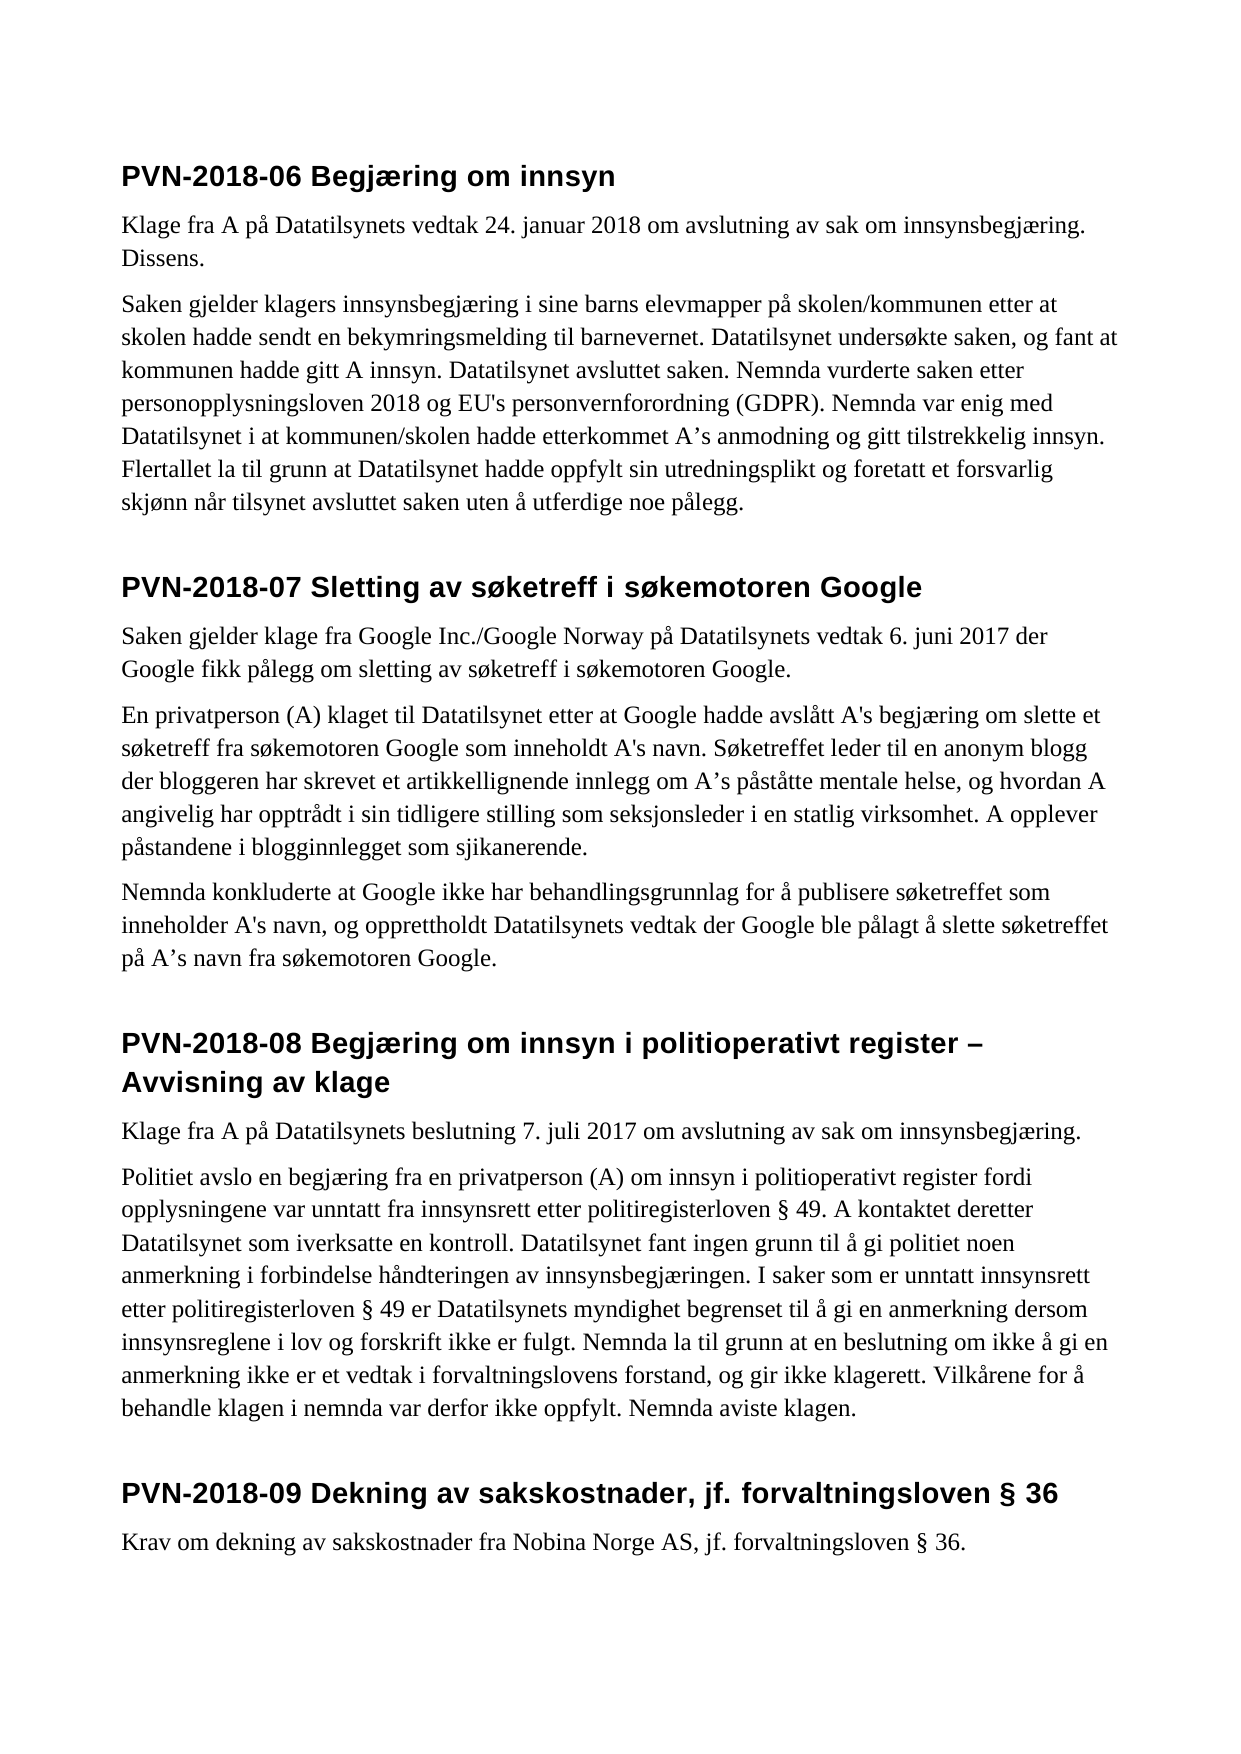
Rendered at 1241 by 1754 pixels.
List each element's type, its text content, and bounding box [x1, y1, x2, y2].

text Klage fra A på Datatilsynets beslutning 7. juli 2017 om avslutning av sak om innsynsbegjæring. [121, 1116, 1119, 1145]
subtitle PVN-2018-08 Begjæring om innsyn i politioperativt register – Avvisning av klage [121, 1026, 1119, 1098]
text Politiet avslo en begjæring fra en privatperson (A) om innsyn i politioperativt register fordi opplysningene var unntatt fra innsynsrett etter politiregisterloven § 49. A kontaktet deretter Datatilsynet som iverksatte en kontroll. Datatilsynet fant ingen grunn til å gi politiet noen anmerkning i forbindelse håndteringen av innsynsbegjæringen. I saker som er unntatt innsynsrett etter politiregisterloven § 49 er Datatilsynets myndighet begrenset til å gi en anmerkning dersom innsynsreglene i lov og forskrift ikke er fulgt. Nemnda la til grunn at en beslutning om ikke å gi en anmerkning ikke er et vedtak i forvaltningslovens forstand, og gir ikke klagerett. Vilkårene for å behandle klagen i nemnda var derfor ikke oppfylt. Nemnda aviste klagen. [121, 1162, 1119, 1421]
subtitle PVN-2018-09 Dekning av sakskostnader, jf. forvaltningsloven § 36 [121, 1476, 1119, 1509]
text Krav om dekning av sakskostnader fra Nobina Norge AS, jf. forvaltningsloven § 36. [121, 1527, 1119, 1556]
text Saken gjelder klage fra Google Inc./Google Norway på Datatilsynets vedtak 6. juni 2017 der Google fikk pålegg om sletting av søketreff i søkemotoren Google. [121, 621, 1119, 683]
subtitle PVN-2018-06 Begjæring om innsyn [121, 159, 1119, 193]
subtitle PVN-2018-07 Sletting av søketreff i søkemotoren Google [121, 570, 1119, 604]
text Nemnda konkluderte at Google ikke har behandlingsgrunnlag for å publisere søketreffet som inneholder A's navn, og opprettholdt Datatilsynets vedtak der Google ble pålagt å slette søketreffet på A’s navn fra søkemotoren Google. [121, 877, 1119, 972]
text Saken gjelder klagers innsynsbegjæring i sine barns elevmapper på skolen/kommunen etter at skolen hadde sendt en bekymringsmelding til barnevernet. Datatilsynet undersøkte saken, og fant at kommunen hadde gitt A innsyn. Datatilsynet avsluttet saken. Nemnda vurderte saken etter personopplysningsloven 2018 og EU's personvernforordning (GDPR). Nemnda var enig med Datatilsynet i at kommunen/skolen hadde etterkommet A’s anmodning og gitt tilstrekkelig innsyn. Flertallet la til grunn at Datatilsynet hadde oppfylt sin utredningsplikt og foretatt et forsvarlig skjønn når tilsynet avsluttet saken uten å utferdige noe pålegg. [121, 289, 1119, 516]
text En privatperson (A) klaget til Datatilsynet etter at Google hadde avslått A's begjæring om slette et søketreff fra søkemotoren Google som inneholdt A's navn. Søketreffet leder til en anonym blogg der bloggeren har skrevet et artikkellignende innlegg om A’s påståtte mentale helse, og hvordan A angivelig har opptrådt i sin tidligere stilling som seksjonsleder i en statlig virksomhet. A opplever påstandene i blogginnlegget som sjikanerende. [121, 700, 1119, 861]
text Klage fra A på Datatilsynets vedtak 24. januar 2018 om avslutning av sak om innsynsbegjæring. Dissens. [121, 211, 1119, 272]
